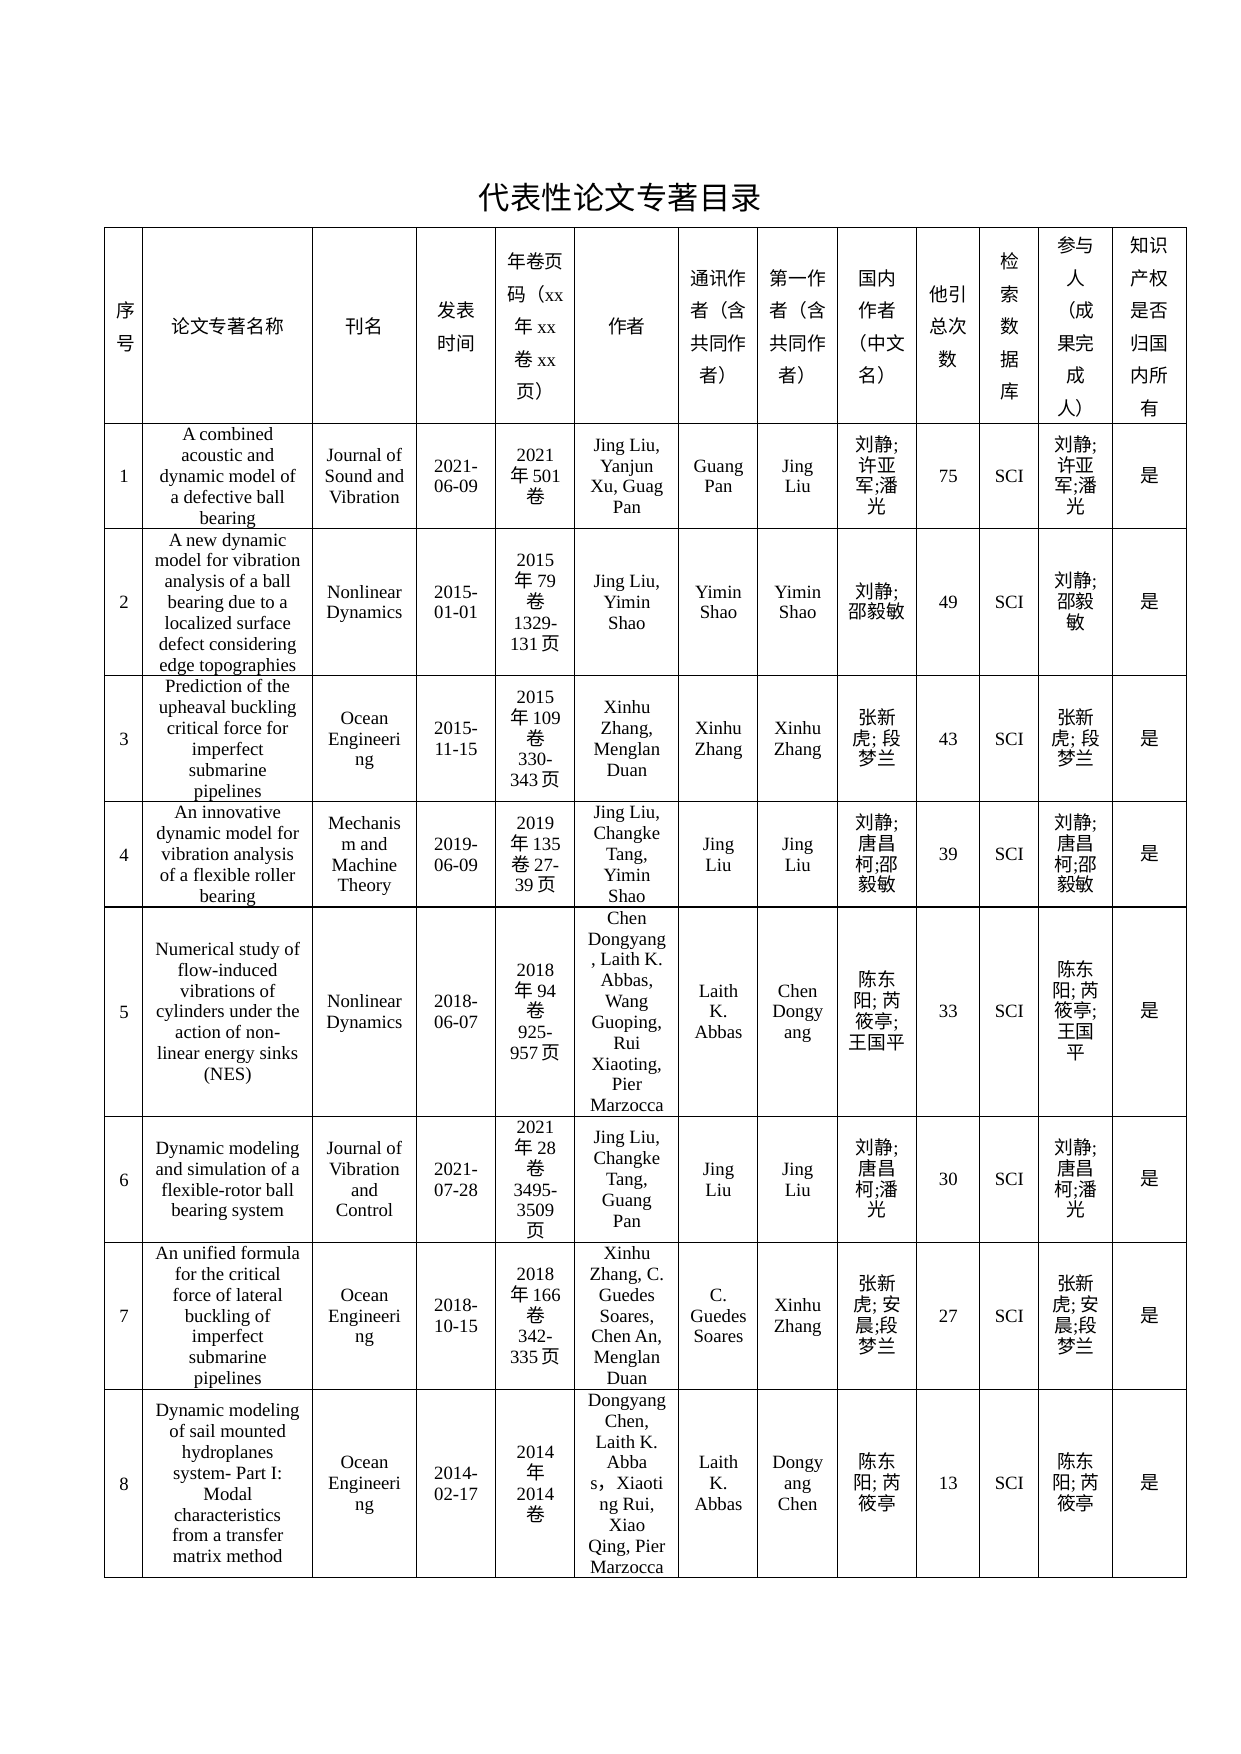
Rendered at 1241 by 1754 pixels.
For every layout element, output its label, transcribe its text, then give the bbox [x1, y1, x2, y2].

table_cell Dongyang Chen, Laith K. Abbas，Xiaoting Rui, Xiao Qing, Pier Marzocca [575, 1390, 678, 1577]
table_cell An innovative dynamic model for vibration analysis of a flexible roller bearing [143, 802, 312, 906]
table_cell 6 [105, 1117, 142, 1242]
table_cell 2018-06-07 [417, 908, 495, 1116]
table_cell A new dynamic model for vibration analysis of a ball bearing due to a localized surface defect considering edge topographies [143, 529, 312, 675]
table_cell 刘静;许亚军;潘光 [1039, 424, 1112, 528]
table_cell 是 [1113, 529, 1186, 675]
table_cell 2021年28卷3495-3509页 [496, 1117, 574, 1242]
table_header 通讯作者（含共同作者） [679, 228, 757, 423]
table_cell 张新虎; 段梦兰 [1039, 676, 1112, 801]
table_header 国内 作者 （中文名） [838, 228, 916, 423]
table_cell 2018年94卷925-957页 [496, 908, 574, 1116]
text 代表性论文专著目录 [187, 162, 1053, 227]
table_cell Numerical study of flow-induced vibrations of cylinders under the action of non-linear energy sinks (NES) [143, 908, 312, 1116]
table_cell Jing Liu [679, 802, 757, 906]
table_cell Guang Pan [679, 424, 757, 528]
table_cell 2018年166卷342-335页 [496, 1243, 574, 1389]
table_cell 3 [105, 676, 142, 801]
table_header 论文专著名称 [143, 228, 312, 423]
table_cell 2021年501卷 [496, 424, 574, 528]
table_cell 1 [105, 424, 142, 528]
table_cell Dynamic modeling of sail mounted hydroplanes system- Part I: Modal characteristics from a transfer matrix method [143, 1390, 312, 1577]
table_cell 是 [1113, 1390, 1186, 1577]
table_cell A combined acoustic and dynamic model of a defective ball bearing [143, 424, 312, 528]
table_cell An unified formula for the critical force of lateral buckling of imperfect submarine pipelines [143, 1243, 312, 1389]
table_cell 2019年135卷27-39页 [496, 802, 574, 906]
table_cell Ocean Engineering [313, 1390, 416, 1577]
table_cell 刘静;许亚军;潘光 [838, 424, 916, 528]
table_cell 75 [917, 424, 979, 528]
table_cell Mechanism and Machine Theory [313, 802, 416, 906]
table_cell 2021-06-09 [417, 424, 495, 528]
table_cell Xinhu Zhang [758, 1243, 837, 1389]
table_cell Jing Liu [679, 1117, 757, 1242]
table_cell C. Guedes Soares [679, 1243, 757, 1389]
table_cell Dongyang Chen [758, 1390, 837, 1577]
table_cell Xinhu Zhang, Menglan Duan [575, 676, 678, 801]
table_cell 2015年79卷1329-131页 [496, 529, 574, 675]
table_cell Jing Liu, Yimin Shao [575, 529, 678, 675]
table_cell 张新虎; 安晨;段梦兰 [1039, 1243, 1112, 1389]
table_cell Ocean Engineering [313, 1243, 416, 1389]
table_cell Chen Dongyang, Laith K. Abbas, Wang Guoping, Rui Xiaoting, Pier Marzocca [575, 908, 678, 1116]
table_header 年卷页码（xx年xx卷xx页） [496, 228, 574, 423]
table_cell 7 [105, 1243, 142, 1389]
table_cell SCI [980, 1243, 1038, 1389]
table_cell Jing Liu, Yanjun Xu, Guag Pan [575, 424, 678, 528]
table_cell SCI [980, 424, 1038, 528]
table_cell SCI [980, 1117, 1038, 1242]
table_cell 陈东阳; 芮筱亭; 王国平 [1039, 908, 1112, 1116]
table_cell 2 [105, 529, 142, 675]
table_cell 2019-06-09 [417, 802, 495, 906]
table_header 第一作者（含共同作者） [758, 228, 837, 423]
table_cell 49 [917, 529, 979, 675]
table_cell 33 [917, 908, 979, 1116]
table_cell Nonlinear Dynamics [313, 908, 416, 1116]
table_cell 刘静; 邵毅敏 [838, 529, 916, 675]
table_cell SCI [980, 676, 1038, 801]
table_cell 刘静;唐昌柯;潘光 [1039, 1117, 1112, 1242]
table_cell 2015年109卷330-343页 [496, 676, 574, 801]
table_cell Xinhu Zhang, C. Guedes Soares, Chen An, Menglan Duan [575, 1243, 678, 1389]
table_header 参与人（成果完成人） [1039, 228, 1112, 423]
table_cell 30 [917, 1117, 979, 1242]
table_cell 2014年2014卷 [496, 1390, 574, 1577]
table_cell Yimin Shao [679, 529, 757, 675]
table_cell Journal of Vibration and Control [313, 1117, 416, 1242]
table_cell Chen Dongyang [758, 908, 837, 1116]
table_cell Jing Liu [758, 424, 837, 528]
table_cell Nonlinear Dynamics [313, 529, 416, 675]
table_cell 张新虎; 安晨;段梦兰 [838, 1243, 916, 1389]
table_cell SCI [980, 802, 1038, 906]
table_header 检索 数据库 [980, 228, 1038, 423]
table_cell 2014-02-17 [417, 1390, 495, 1577]
table_cell Jing Liu [758, 802, 837, 906]
table_cell 5 [105, 908, 142, 1116]
table_cell Jing Liu [758, 1117, 837, 1242]
table_cell 是 [1113, 676, 1186, 801]
table_cell 是 [1113, 1117, 1186, 1242]
table_cell 2021-07-28 [417, 1117, 495, 1242]
table_cell 27 [917, 1243, 979, 1389]
table_header 他引 总次数 [917, 228, 979, 423]
table_cell 是 [1113, 908, 1186, 1116]
table_cell Yimin Shao [758, 529, 837, 675]
table_cell Dynamic modeling and simulation of a flexible-rotor ball bearing system [143, 1117, 312, 1242]
table_cell Jing Liu, Changke Tang, Yimin Shao [575, 802, 678, 906]
table_cell Xinhu Zhang [758, 676, 837, 801]
table_cell Laith K. Abbas [679, 1390, 757, 1577]
table_cell 陈东阳; 芮筱亭; 王国平 [838, 908, 916, 1116]
table_cell 4 [105, 802, 142, 906]
table_cell 13 [917, 1390, 979, 1577]
table_cell 陈东阳; 芮筱亭 [1039, 1390, 1112, 1577]
table_header 知识产权是否归国内所有 [1113, 228, 1186, 423]
table_cell 刘静; 唐昌柯;邵毅敏 [838, 802, 916, 906]
table_cell Xinhu Zhang [679, 676, 757, 801]
table_cell Jing Liu, Changke Tang, Guang Pan [575, 1117, 678, 1242]
table_cell 43 [917, 676, 979, 801]
table_cell 是 [1113, 802, 1186, 906]
table_cell 是 [1113, 424, 1186, 528]
table_cell 刘静; 邵毅敏 [1039, 529, 1112, 675]
table_cell 39 [917, 802, 979, 906]
table_cell 2015-01-01 [417, 529, 495, 675]
table_cell SCI [980, 908, 1038, 1116]
table_cell 刘静;唐昌柯;潘光 [838, 1117, 916, 1242]
table_cell 张新虎; 段梦兰 [838, 676, 916, 801]
table_cell 是 [1113, 1243, 1186, 1389]
table_cell 8 [105, 1390, 142, 1577]
table_cell Laith K. Abbas [679, 908, 757, 1116]
table_header 作者 [575, 228, 678, 423]
table_header 发表 时间 [417, 228, 495, 423]
table_cell SCI [980, 1390, 1038, 1577]
table_header 刊名 [313, 228, 416, 423]
table_cell 2018-10-15 [417, 1243, 495, 1389]
table_cell Journal of Sound and Vibration [313, 424, 416, 528]
table_cell Prediction of the upheaval buckling critical force for imperfect submarine pipelines [143, 676, 312, 801]
table_cell Ocean Engineering [313, 676, 416, 801]
table_cell 2015-11-15 [417, 676, 495, 801]
table_cell 刘静; 唐昌柯;邵毅敏 [1039, 802, 1112, 906]
table_cell 陈东阳; 芮筱亭 [838, 1390, 916, 1577]
table_header 序号 [105, 228, 142, 423]
table_cell SCI [980, 529, 1038, 675]
